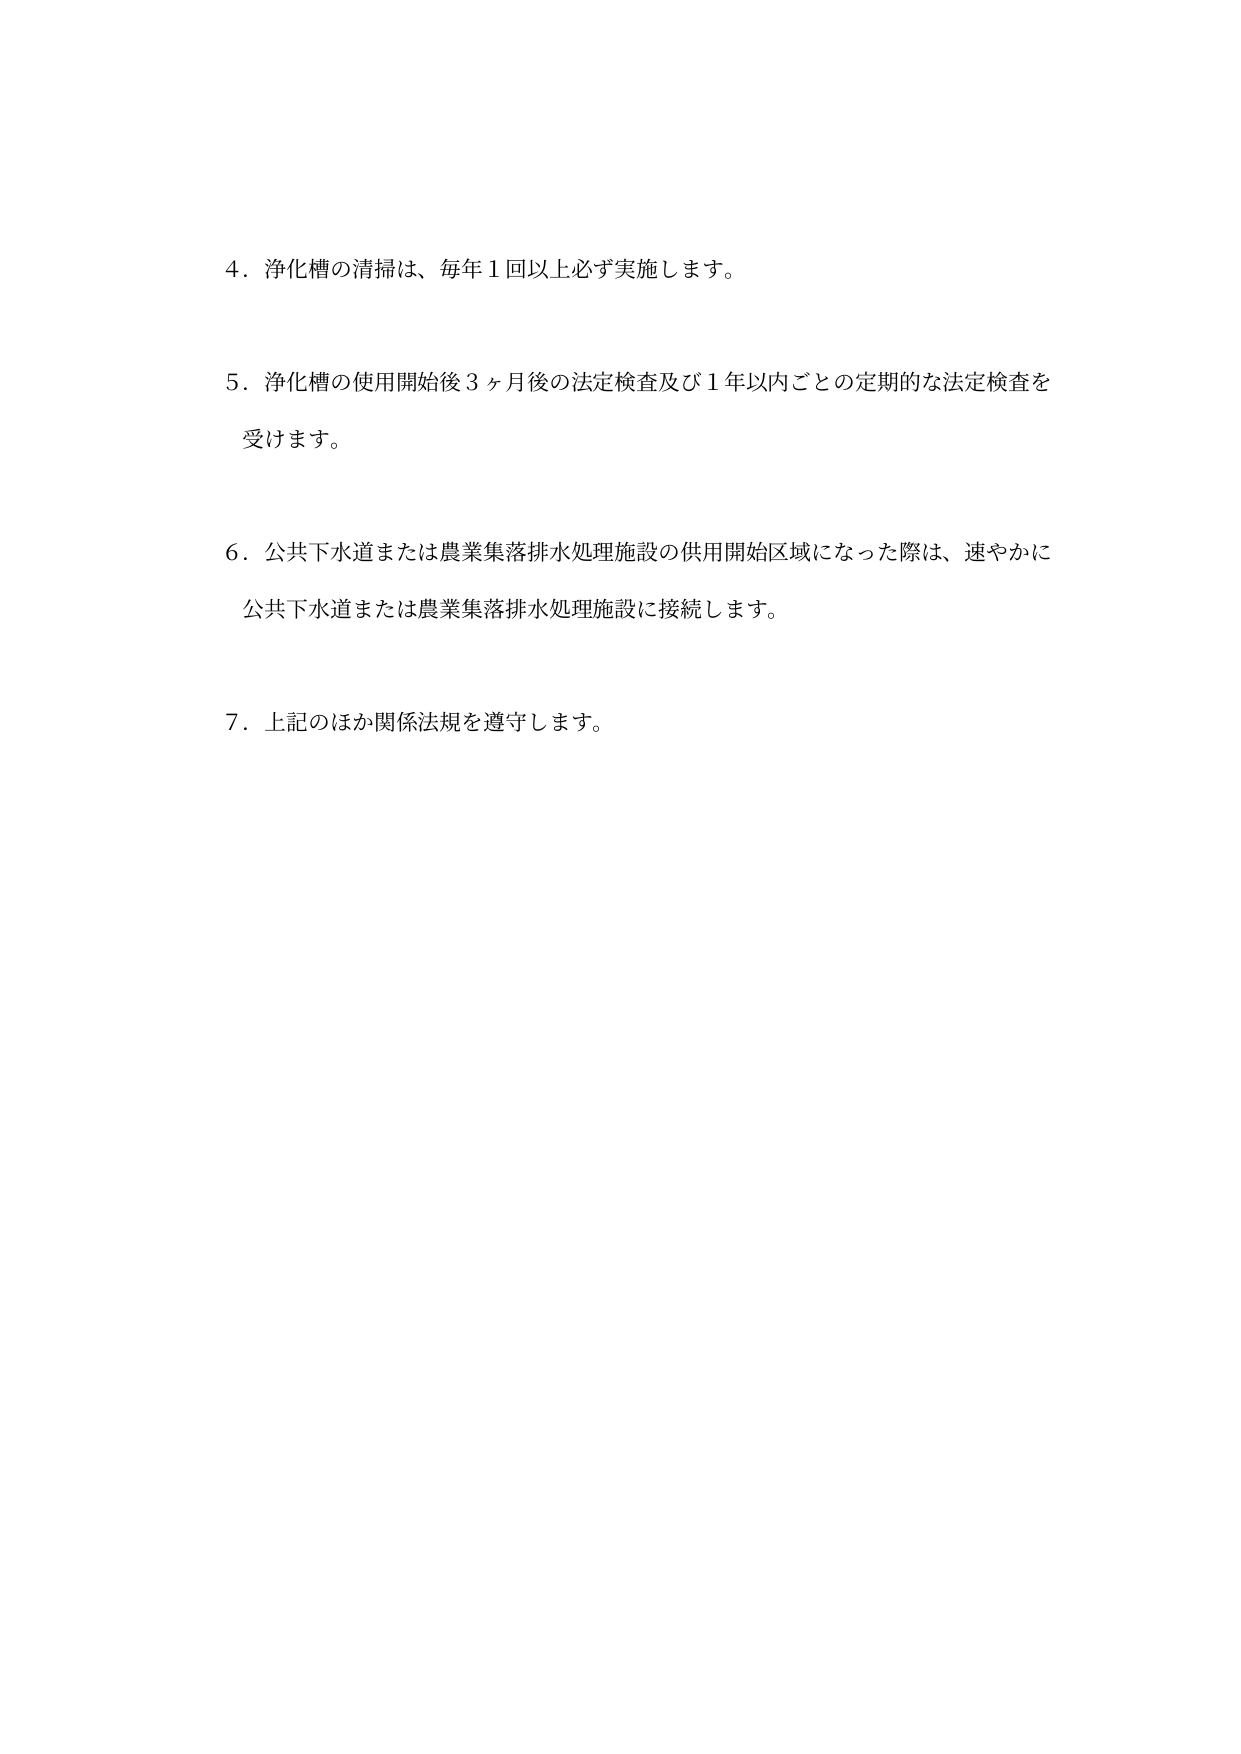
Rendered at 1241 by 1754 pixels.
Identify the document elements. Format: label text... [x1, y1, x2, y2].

text ７．上記のほか関係法規を遵守します。 [177, 693, 1063, 749]
text 公共下水道または農業集落排水処理施設に接続します。 [221, 579, 1063, 636]
text ６．公共下水道または農業集落排水処理施設の供用開始区域になった際は、速やかに [221, 523, 1063, 579]
text ５．浄化槽の使用開始後３ヶ月後の法定検査及び１年以内ごとの定期的な法定検査を受けます。 [221, 353, 1063, 466]
text ４．浄化槽の清掃は、毎年１回以上必ず実施します。 [177, 239, 1063, 296]
